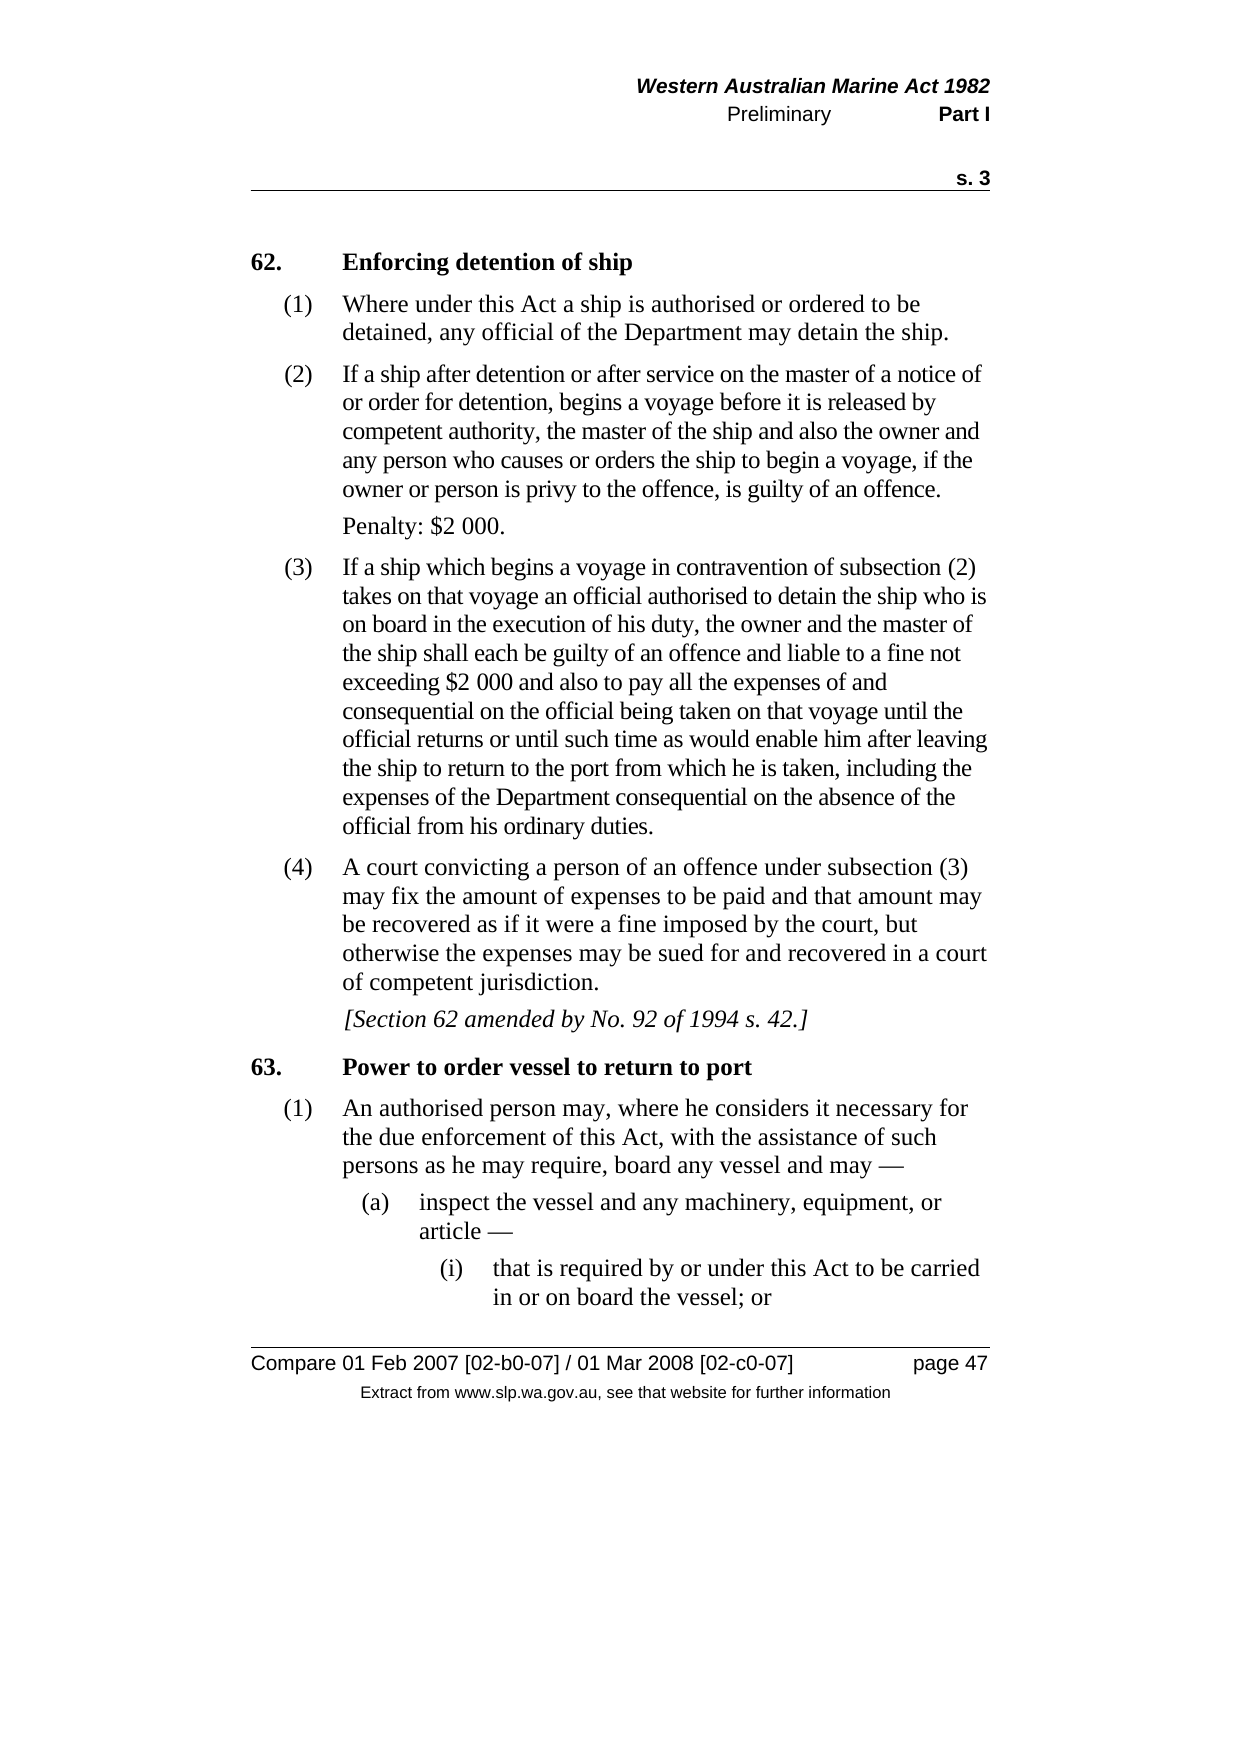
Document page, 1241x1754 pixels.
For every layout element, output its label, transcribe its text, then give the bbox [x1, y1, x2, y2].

text (2) If a ship after detention or after service on the master of a notice of or order for detention, begins a voyage before it is released by competent authority, the master of the ship and also the owner and any person who causes or orders the ship to begin a voyage, if the owner or person is privy to the offence, is guilty of an offence. [251, 359, 990, 502]
text (1) An authorised person may, where he considers it necessary for the due enforcement of this Act, with the assistance of such persons as he may require, board any vessel and may — [251, 1093, 990, 1179]
subtitle 63. Power to order vessel to return to port [251, 1052, 990, 1080]
text (4) A court convicting a person of an offence under subsection (3) may fix the amount of expenses to be paid and that amount may be recovered as if it were a fine imposed by the court, but otherwise the expenses may be sued for and recovered in a court of competent jurisdiction. [251, 852, 990, 996]
text (1) Where under this Act a ship is authorised or ordered to be detained, any official of the Department may detain the ship. [251, 289, 990, 346]
text [Section 62 amended by No. 92 of 1994 s. 42.] [251, 1004, 990, 1033]
text (3) If a ship which begins a voyage in contravention of subsection (2) takes on that voyage an official authorised to detain the ship who is on board in the execution of his duty, the owner and the master of the ship shall each be guilty of an offence and liable to a fine not exceeding $2 000 and also to pay all the expenses of and consequential on the official being taken on that voyage until the official returns or until such time as would enable him after leaving the ship to return to the port from which he is taken, including the expenses of the Department consequential on the absence of the official from his ordinary duties. [251, 552, 990, 839]
text Penalty: $2 000. [251, 511, 990, 539]
text (i) that is required by or under this Act to be carried in or on board the vessel; or [251, 1253, 990, 1311]
text (a) inspect the vessel and any machinery, equipment, or article — [251, 1187, 990, 1245]
subtitle 62. Enforcing detention of ship [251, 247, 990, 276]
